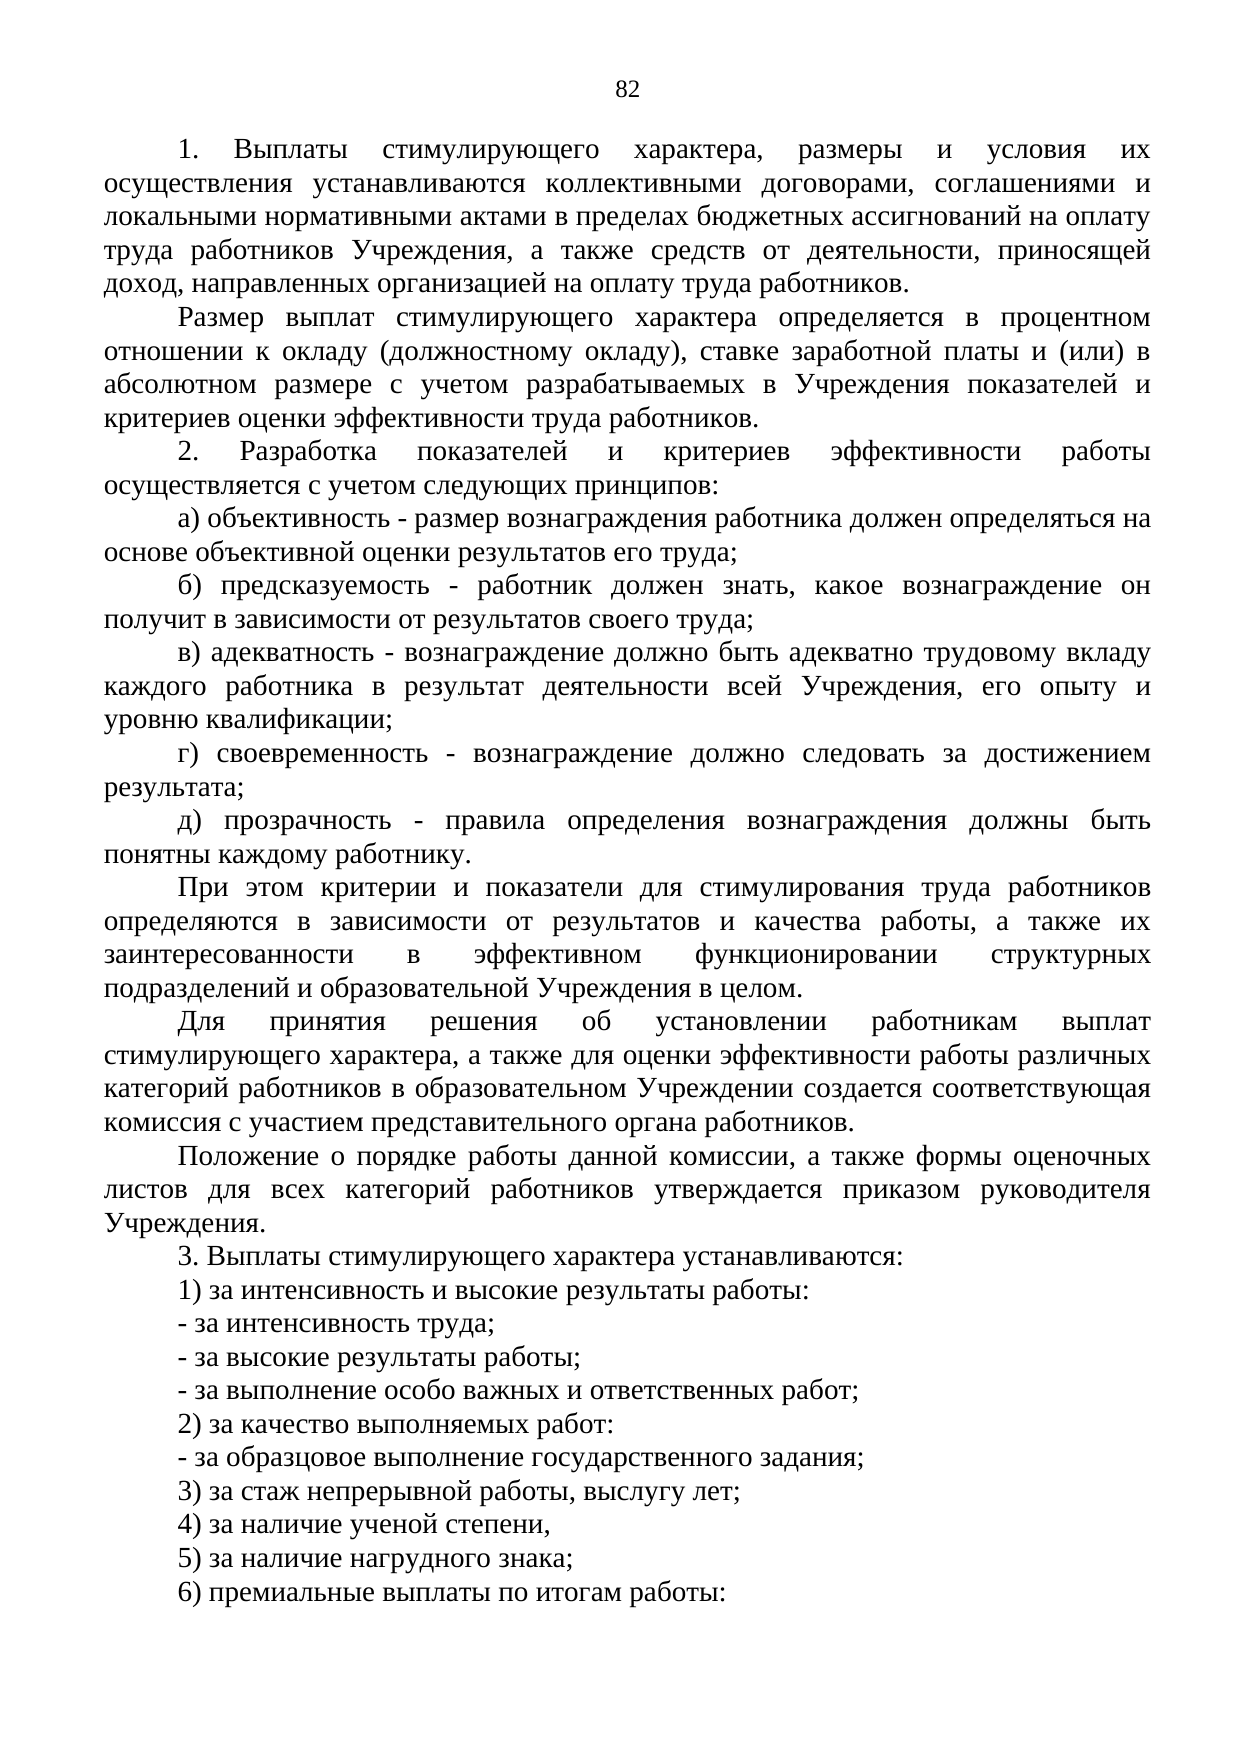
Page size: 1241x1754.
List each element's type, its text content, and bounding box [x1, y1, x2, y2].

text 4) за наличие ученой степени, [103, 1507, 1152, 1540]
text 1) за интенсивность и высокие результаты работы: [103, 1272, 1152, 1305]
text в) адекватность - вознаграждение должно быть адекватно трудовому вкладу каждого работника в результат деятельности всей Учреждения, его опыту и уровню квалификации; [103, 634, 1152, 735]
text Размер выплат стимулирующего характера определяется в процентном отношении к окладу (должностному окладу), ставке заработной платы и (или) в абсолютном размере с учетом разрабатываемых в Учреждения показателей и критериев оценки эффективности труда работников. [103, 299, 1152, 433]
text 6) премиальные выплаты по итогам работы: [103, 1574, 1152, 1607]
text 2) за качество выполняемых работ: [103, 1406, 1152, 1439]
text 5) за наличие нагрудного знака; [103, 1540, 1152, 1574]
text При этом критерии и показатели для стимулирования труда работников определяются в зависимости от результатов и качества работы, а также их заинтересованности в эффективном функционировании структурных подразделений и образовательной Учреждения в целом. [103, 869, 1152, 1003]
text - за выполнение особо важных и ответственных работ; [103, 1372, 1152, 1406]
text 2. Разработка показателей и критериев эффективности работы осуществляется с учетом следующих принципов: [103, 433, 1152, 500]
text 3) за стаж непрерывной работы, выслугу лет; [103, 1473, 1152, 1507]
text 1. Выплаты стимулирующего характера, размеры и условия их осуществления устанавливаются коллективными договорами, соглашениями и локальными нормативными актами в пределах бюджетных ассигнований на оплату труда работников Учреждения, а также средств от деятельности, приносящей доход, направленных организацией на оплату труда работников. [103, 131, 1152, 299]
text б) предсказуемость - работник должен знать, какое вознаграждение он получит в зависимости от результатов своего труда; [103, 567, 1152, 634]
text - за образцовое выполнение государственного задания; [103, 1439, 1152, 1473]
text Для принятия решения об установлении работникам выплат стимулирующего характера, а также для оценки эффективности работы различных категорий работников в образовательном Учреждении создается соответствующая комиссия с участием представительного органа работников. [103, 1003, 1152, 1138]
text - за интенсивность труда; [103, 1305, 1152, 1339]
text г) своевременность - вознаграждение должно следовать за достижением результата; [103, 735, 1152, 802]
text 3. Выплаты стимулирующего характера устанавливаются: [103, 1238, 1152, 1272]
text д) прозрачность - правила определения вознаграждения должны быть понятны каждому работнику. [103, 802, 1152, 869]
text - за высокие результаты работы; [103, 1339, 1152, 1372]
text Положение о порядке работы данной комиссии, а также формы оценочных листов для всех категорий работников утверждается приказом руководителя Учреждения. [103, 1138, 1152, 1238]
text а) объективность - размер вознаграждения работника должен определяться на основе объективной оценки результатов его труда; [103, 500, 1152, 567]
